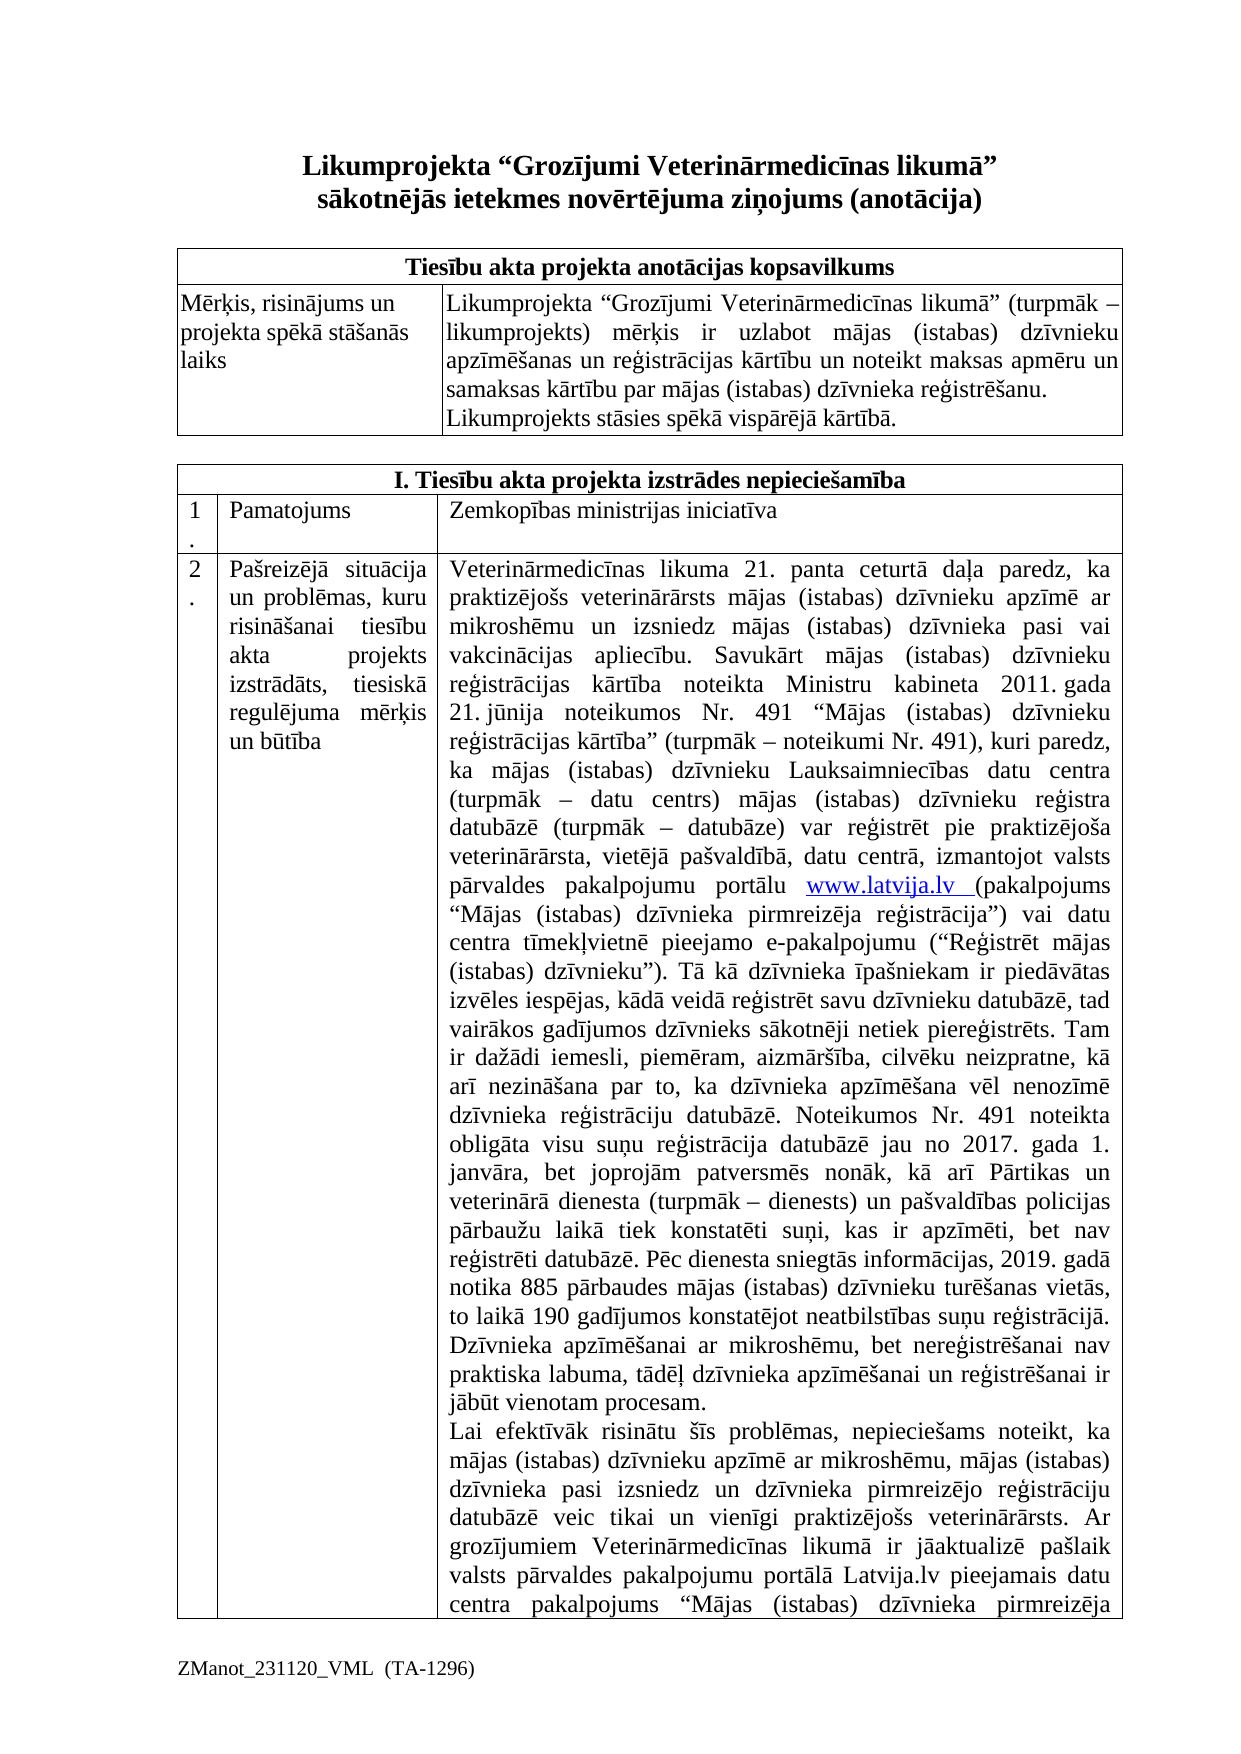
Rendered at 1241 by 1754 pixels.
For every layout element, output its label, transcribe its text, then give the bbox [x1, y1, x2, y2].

table_cell 2. [178, 554, 217, 1617]
table_header I. Tiesību akta projekta izstrādes nepieciešamība [178, 465, 1122, 494]
table_cell 1. [178, 495, 217, 553]
table_cell Likumprojekta “Grozījumi Veterinārmedicīnas likumā” (turpmāk – likumprojekts) mērķis ir uzlabot mājas (istabas) dzīvnieku apzīmēšanas un reģistrācijas kārtību un noteikt maksas apmēru un samaksas kārtību par mājas (istabas) dzīvnieka reģistrēšanu. Likumprojekts stāsies spēkā vispārējā kārtībā. [443, 285, 1122, 434]
table_header Tiesību akta projekta anotācijas kopsavilkums [178, 249, 1122, 284]
table_cell Zemkopības ministrijas iniciatīva [438, 495, 1122, 553]
table_cell Pamatojums [218, 495, 437, 553]
text sākotnējās ietekmes novērtējuma ziņojums (anotācija) [177, 181, 1122, 215]
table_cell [438, 554, 1122, 1617]
table_cell Mērķis, risinājums un projekta spēkā stāšanās laiks [178, 285, 442, 434]
text Likumprojekta “Grozījumi Veterinārmedicīnas likumā” [177, 148, 1122, 181]
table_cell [218, 554, 437, 1617]
